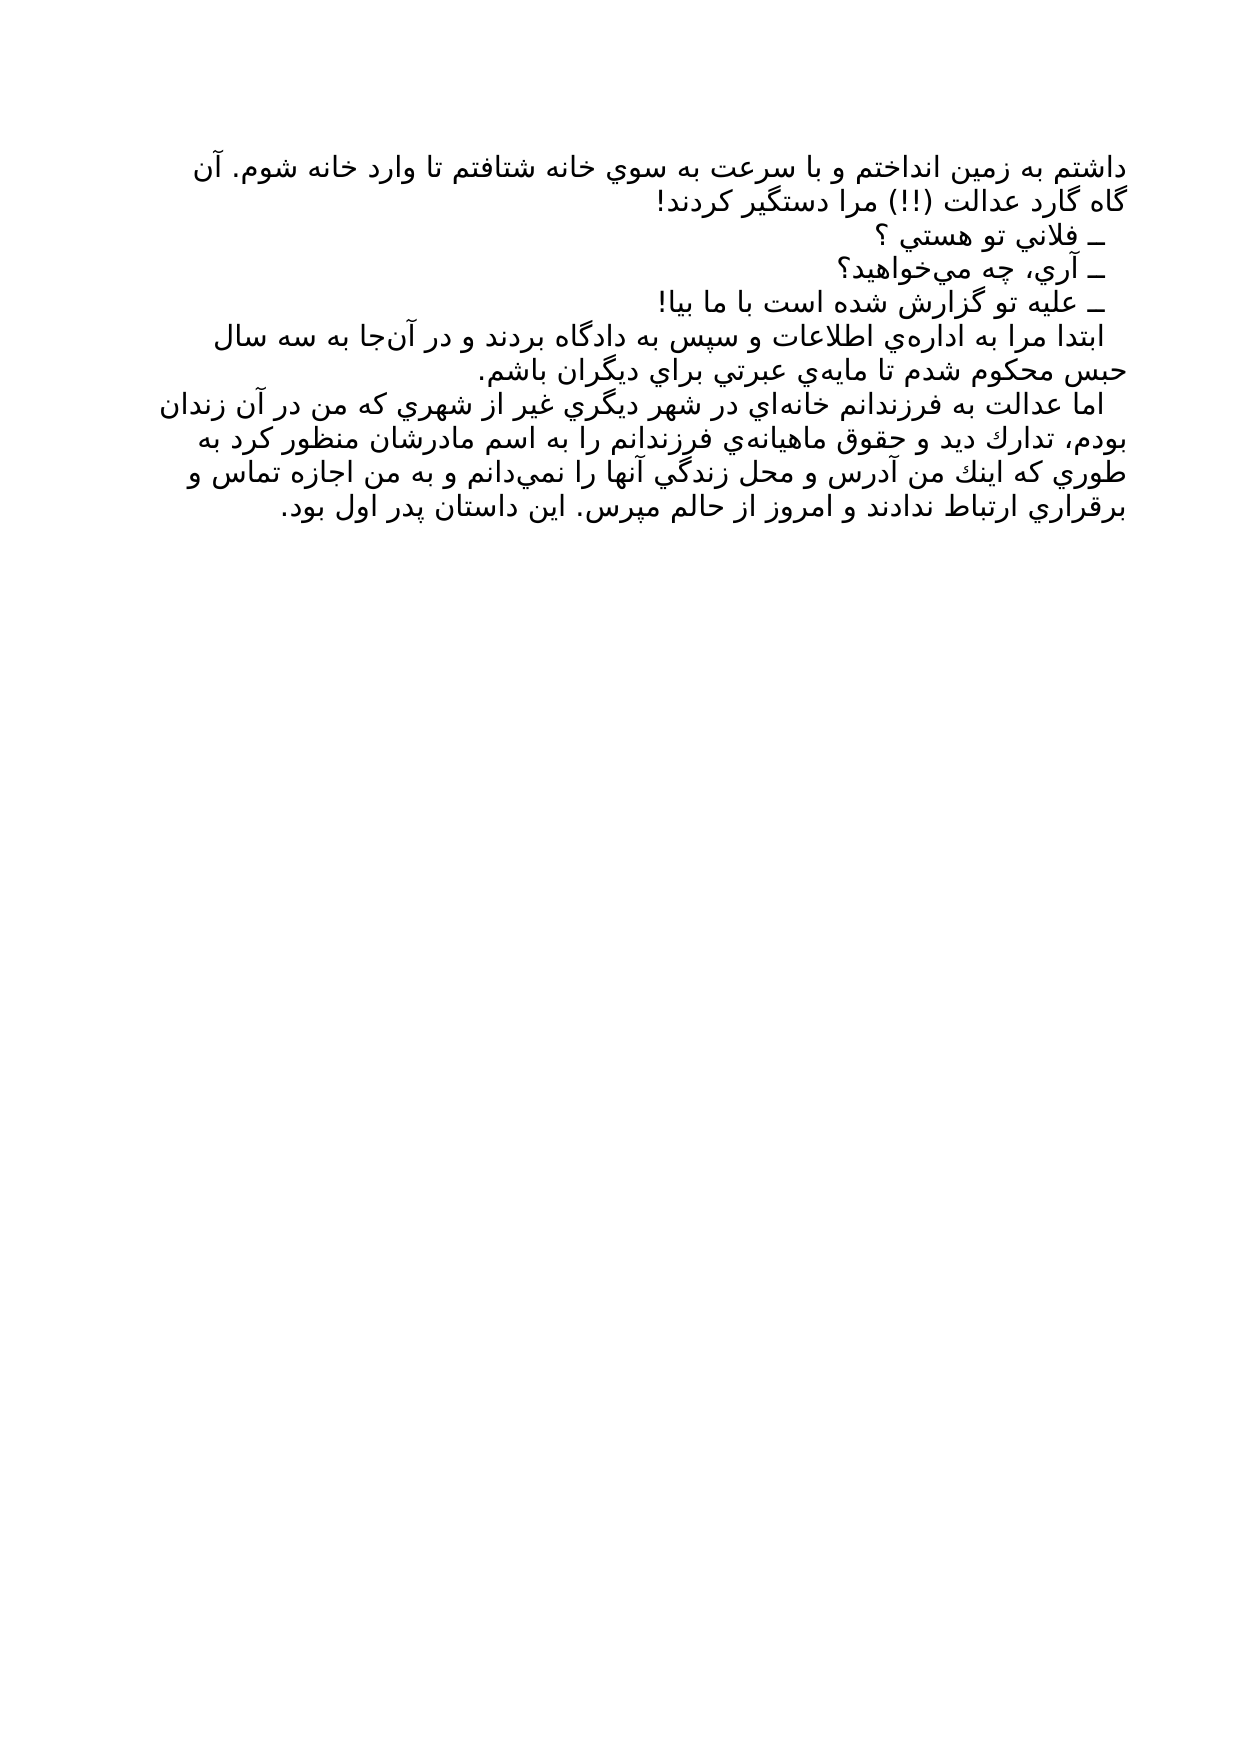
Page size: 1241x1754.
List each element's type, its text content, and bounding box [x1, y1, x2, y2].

text ــ آري، چه مي‌خواهيد؟ [150, 252, 1128, 286]
text ــ فلاني تو هستي ؟ [150, 218, 1128, 252]
text ابتدا مرا به اداره‌ي اطلاعات و سپس به دادگاه بردند و در آن‌جا به سه سال حبس محکوم شدم تا مايه‌ي عبرتي براي ديگران باشم. [150, 320, 1128, 388]
text اما عدالت به فرزندانم خانه‌اي در شهر ديگري غير از شهري که من در آن زندان بودم، تدارك ديد و حقوق ماهيانه‌ي فرزندانم را به اسم مادرشان منظور کرد به طوري که اينك من آدرس و محل زندگي آنها را نمي‌دانم و به من اجازه تماس و برقراري ارتباط ندادند و امروز از حالم مپرس. اين داستان پدر اول بود. [150, 388, 1128, 523]
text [150, 150, 1128, 218]
text ــ عليه تو گزارش شده است با ما بيا! [150, 286, 1128, 320]
